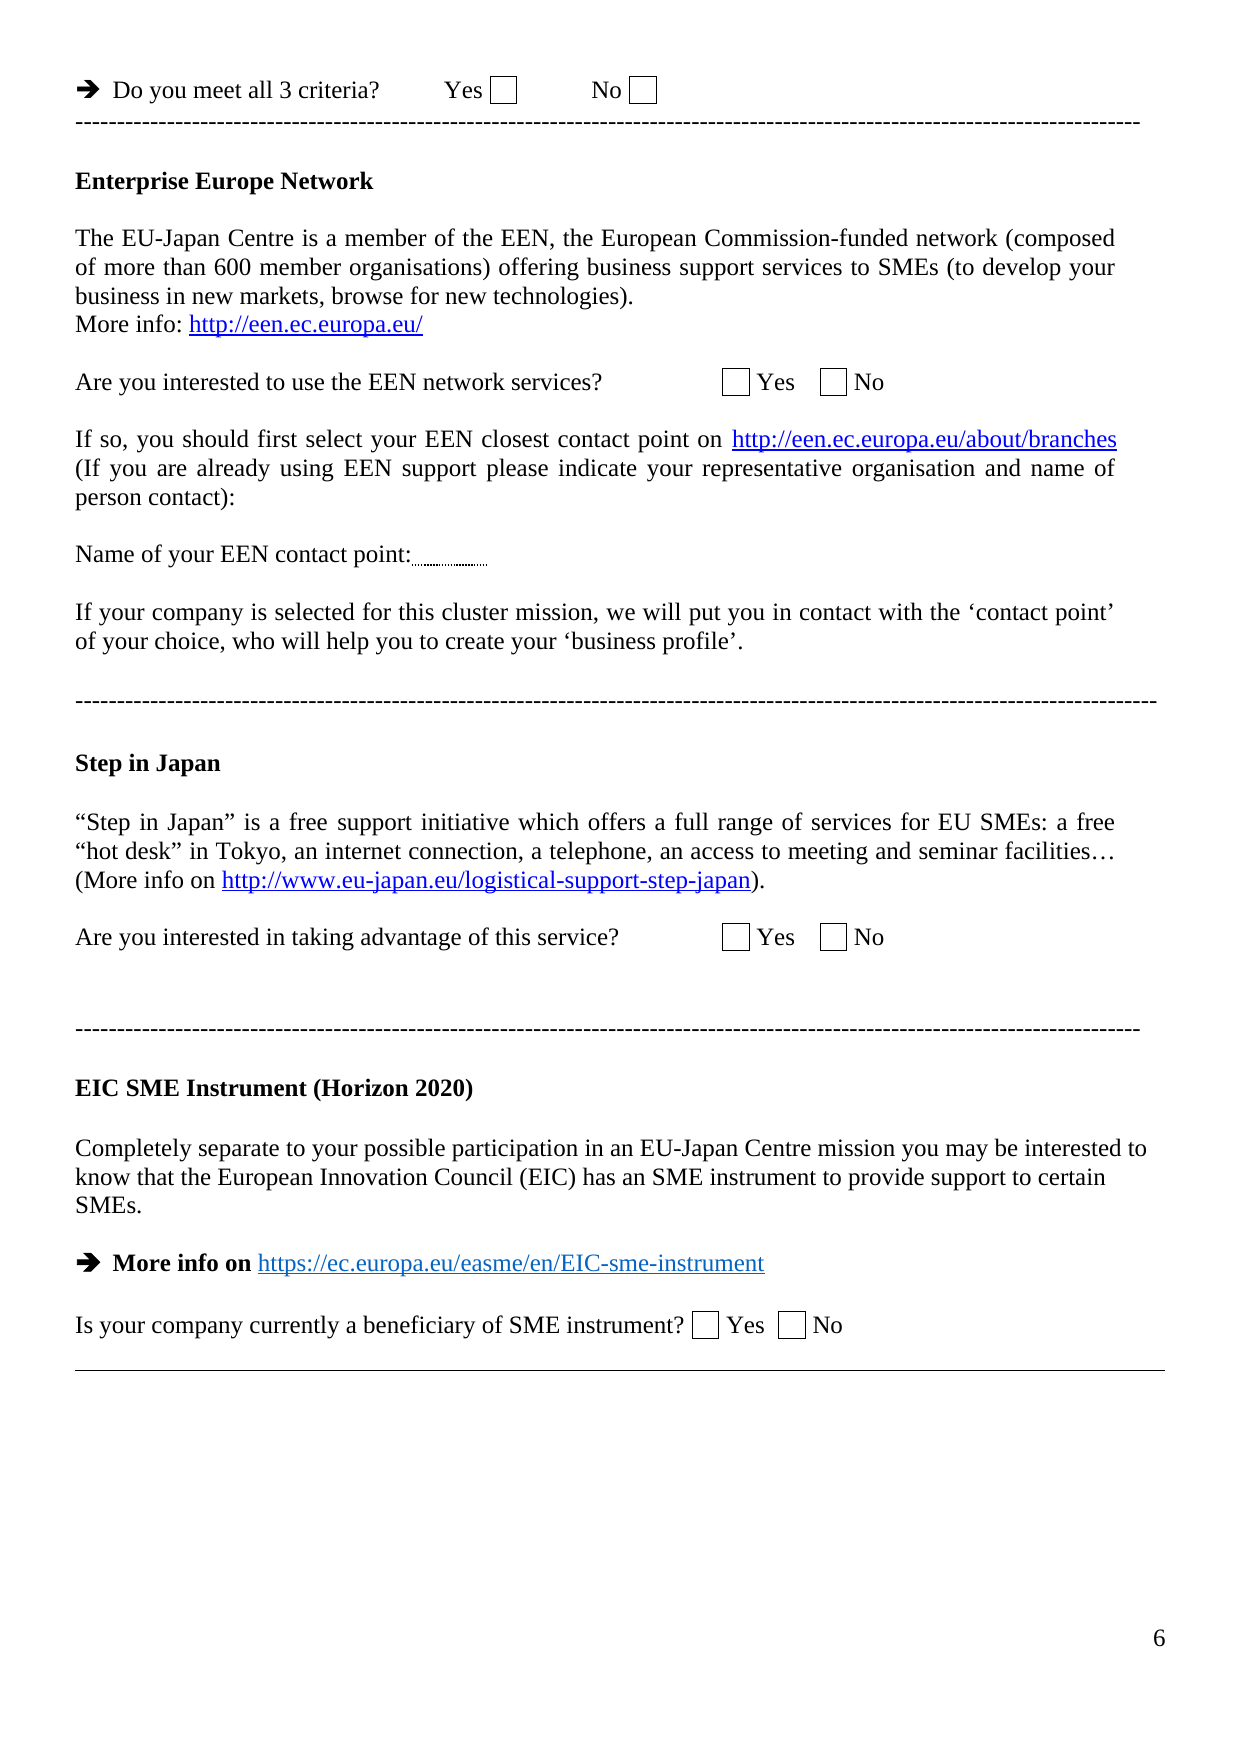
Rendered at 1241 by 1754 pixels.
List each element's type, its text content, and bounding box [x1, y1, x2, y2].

text Step in Japan [75, 748, 1165, 776]
text EIC SME Instrument (Horizon 2020) [75, 1073, 1165, 1102]
text Are you interested to use the EEN network services? Yes No [75, 367, 1180, 396]
text -------------------------------------------------------------------------------------------------------------------------------- [75, 1013, 1165, 1042]
text ---------------------------------------------------------------------------------------------------------------------------------- [75, 686, 1165, 714]
text Name of your EEN contact point: [75, 539, 1165, 568]
text Is your company currently a beneficiary of SME instrument? Yes No [75, 1310, 1165, 1339]
text Completely separate to your possible participation in an EU-Japan Centre mission you may be interested to know that the European Innovation Council (EIC) has an SME instrument to provide support to certain SMEs. [75, 1133, 1165, 1219]
text More info: http://een.ec.europa.eu/ [75, 309, 1117, 338]
text If your company is selected for this cluster mission, we will put you in contact with the ‘contact point’ of your choice, who will help you to create your ‘business profile’. [75, 597, 1117, 654]
list Do you meet all 3 criteria? Yes No [75, 75, 1165, 104]
text -------------------------------------------------------------------------------------------------------------------------------- [75, 106, 1165, 135]
list More info on https://ec.europa.eu/easme/en/EIC-sme-instrument [75, 1248, 1165, 1277]
text The EU-Japan Centre is a member of the EEN, the European Commission-funded network (composed of more than 600 member organisations) offering business support services to SMEs (to develop your business in new markets, browse for new technologies). [75, 223, 1117, 309]
text If so, you should first select your EEN closest contact point on http://een.ec.europa.eu/about/branches (If you are already using EEN support please indicate your representative organisation and name of person contact): [75, 424, 1117, 511]
text “Step in Japan” is a free support initiative which offers a full range of services for EU SMEs: a free “hot desk” in Tokyo, an internet connection, a telephone, an access to meeting and seminar facilities… (More info on http://www.eu-japan.eu/logistical-support-step-japan). [75, 807, 1117, 894]
text Are you interested in taking advantage of this service? Yes No [75, 922, 1117, 951]
text Enterprise Europe Network [75, 166, 1117, 194]
